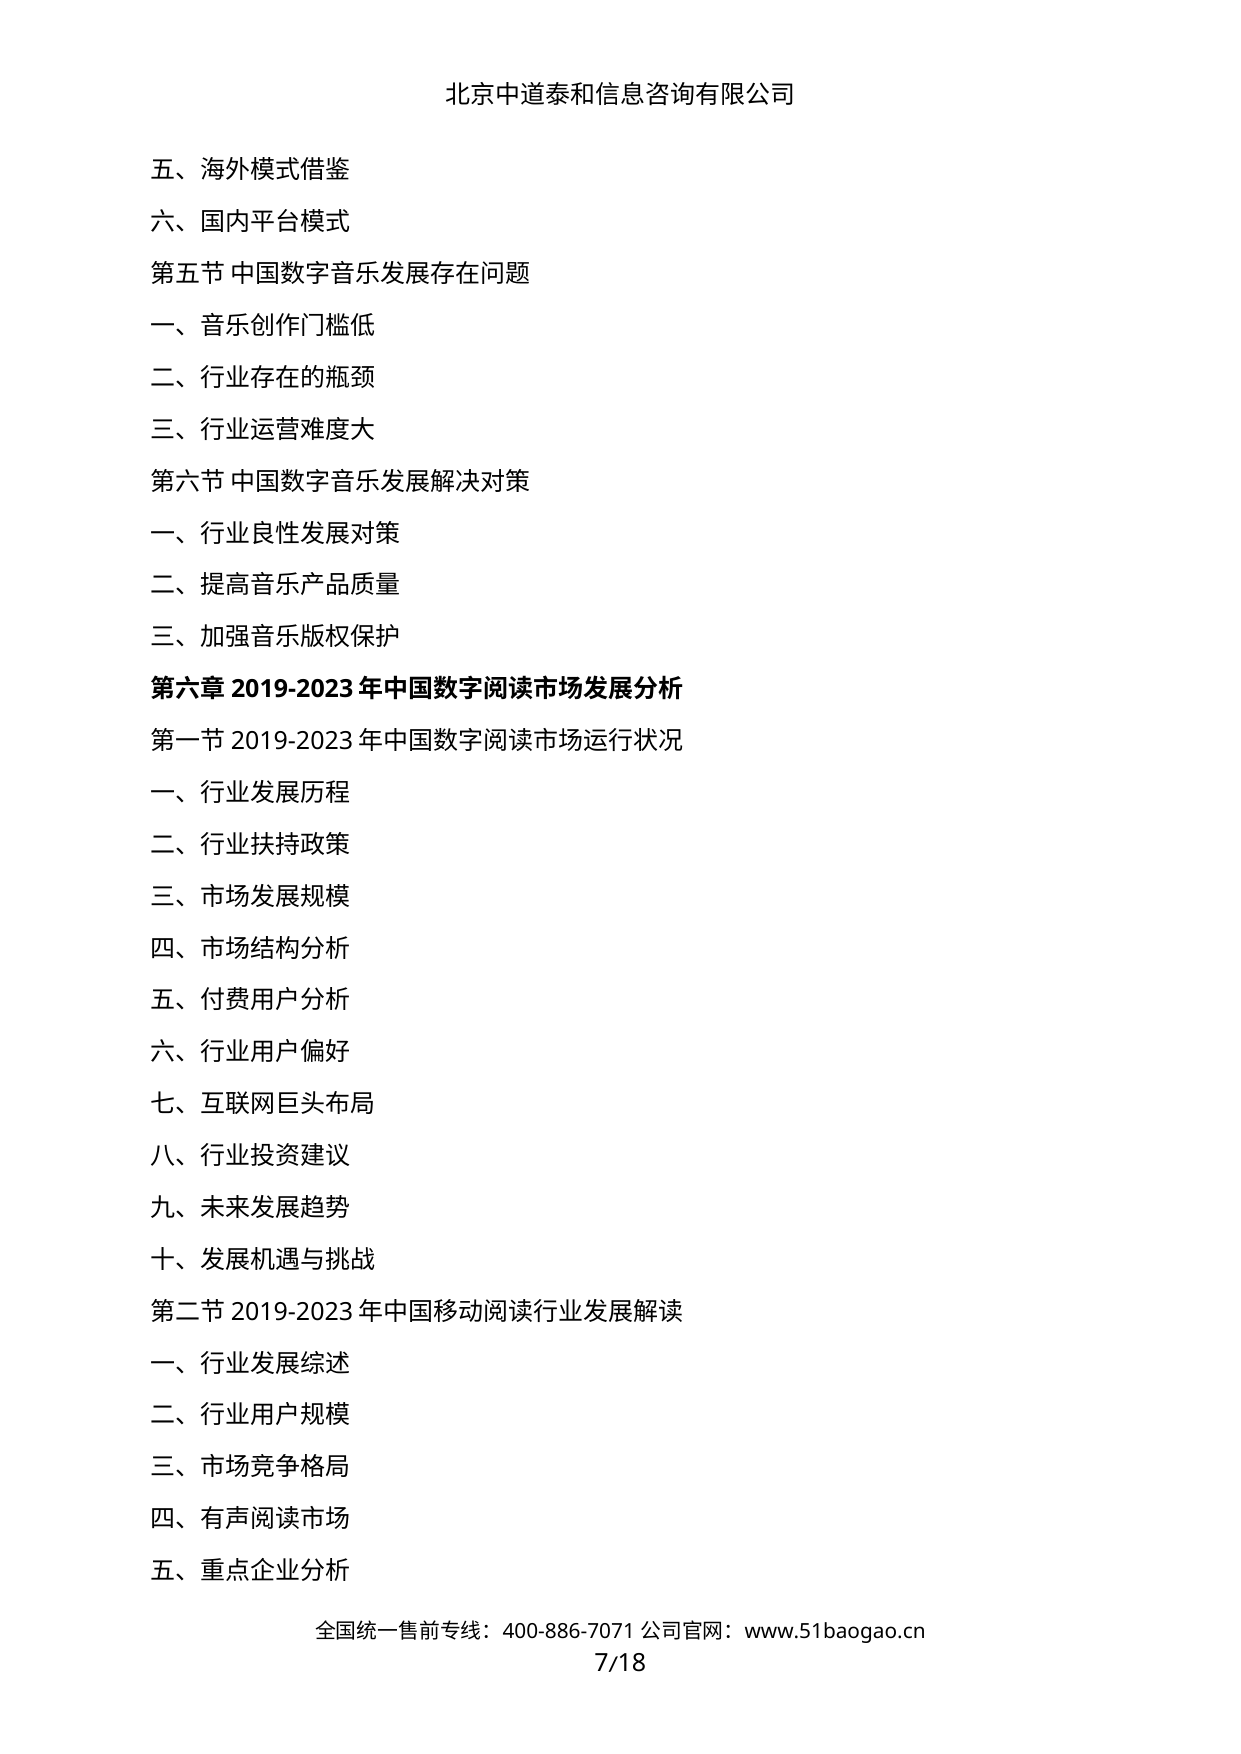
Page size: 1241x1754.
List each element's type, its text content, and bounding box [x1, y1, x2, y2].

text 四、市场结构分析 [150, 928, 1090, 964]
text 五、付费用户分析 [150, 980, 1090, 1016]
text 第六章 2019-2023年中国数字阅读市场发展分析 [150, 669, 1090, 705]
text 第五节 中国数字音乐发展存在问题 [150, 254, 1090, 290]
text 三、行业运营难度大 [150, 409, 1090, 446]
text 九、未来发展趋势 [150, 1187, 1090, 1224]
text 二、行业存在的瓶颈 [150, 357, 1090, 394]
text 一、音乐创作门槛低 [150, 306, 1090, 342]
text 三、市场竞争格局 [150, 1447, 1090, 1483]
text 四、有声阅读市场 [150, 1499, 1090, 1535]
text 二、提高音乐产品质量 [150, 565, 1090, 601]
text 第二节 2019-2023年中国移动阅读行业发展解读 [150, 1291, 1090, 1327]
text 十、发展机遇与挑战 [150, 1239, 1090, 1276]
text 一、行业良性发展对策 [150, 513, 1090, 549]
text 三、加强音乐版权保护 [150, 617, 1090, 653]
text 三、市场发展规模 [150, 876, 1090, 912]
text 第六节 中国数字音乐发展解决对策 [150, 461, 1090, 497]
text 七、互联网巨头布局 [150, 1084, 1090, 1120]
text 二、行业用户规模 [150, 1395, 1090, 1431]
text 六、国内平台模式 [150, 202, 1090, 238]
text 一、行业发展综述 [150, 1343, 1090, 1379]
text 第一节 2019-2023年中国数字阅读市场运行状况 [150, 721, 1090, 757]
text 五、海外模式借鉴 [150, 150, 1090, 186]
text 六、行业用户偏好 [150, 1032, 1090, 1068]
text 一、行业发展历程 [150, 772, 1090, 809]
text 二、行业扶持政策 [150, 824, 1090, 861]
text 五、重点企业分析 [150, 1551, 1090, 1587]
text 八、行业投资建议 [150, 1136, 1090, 1172]
